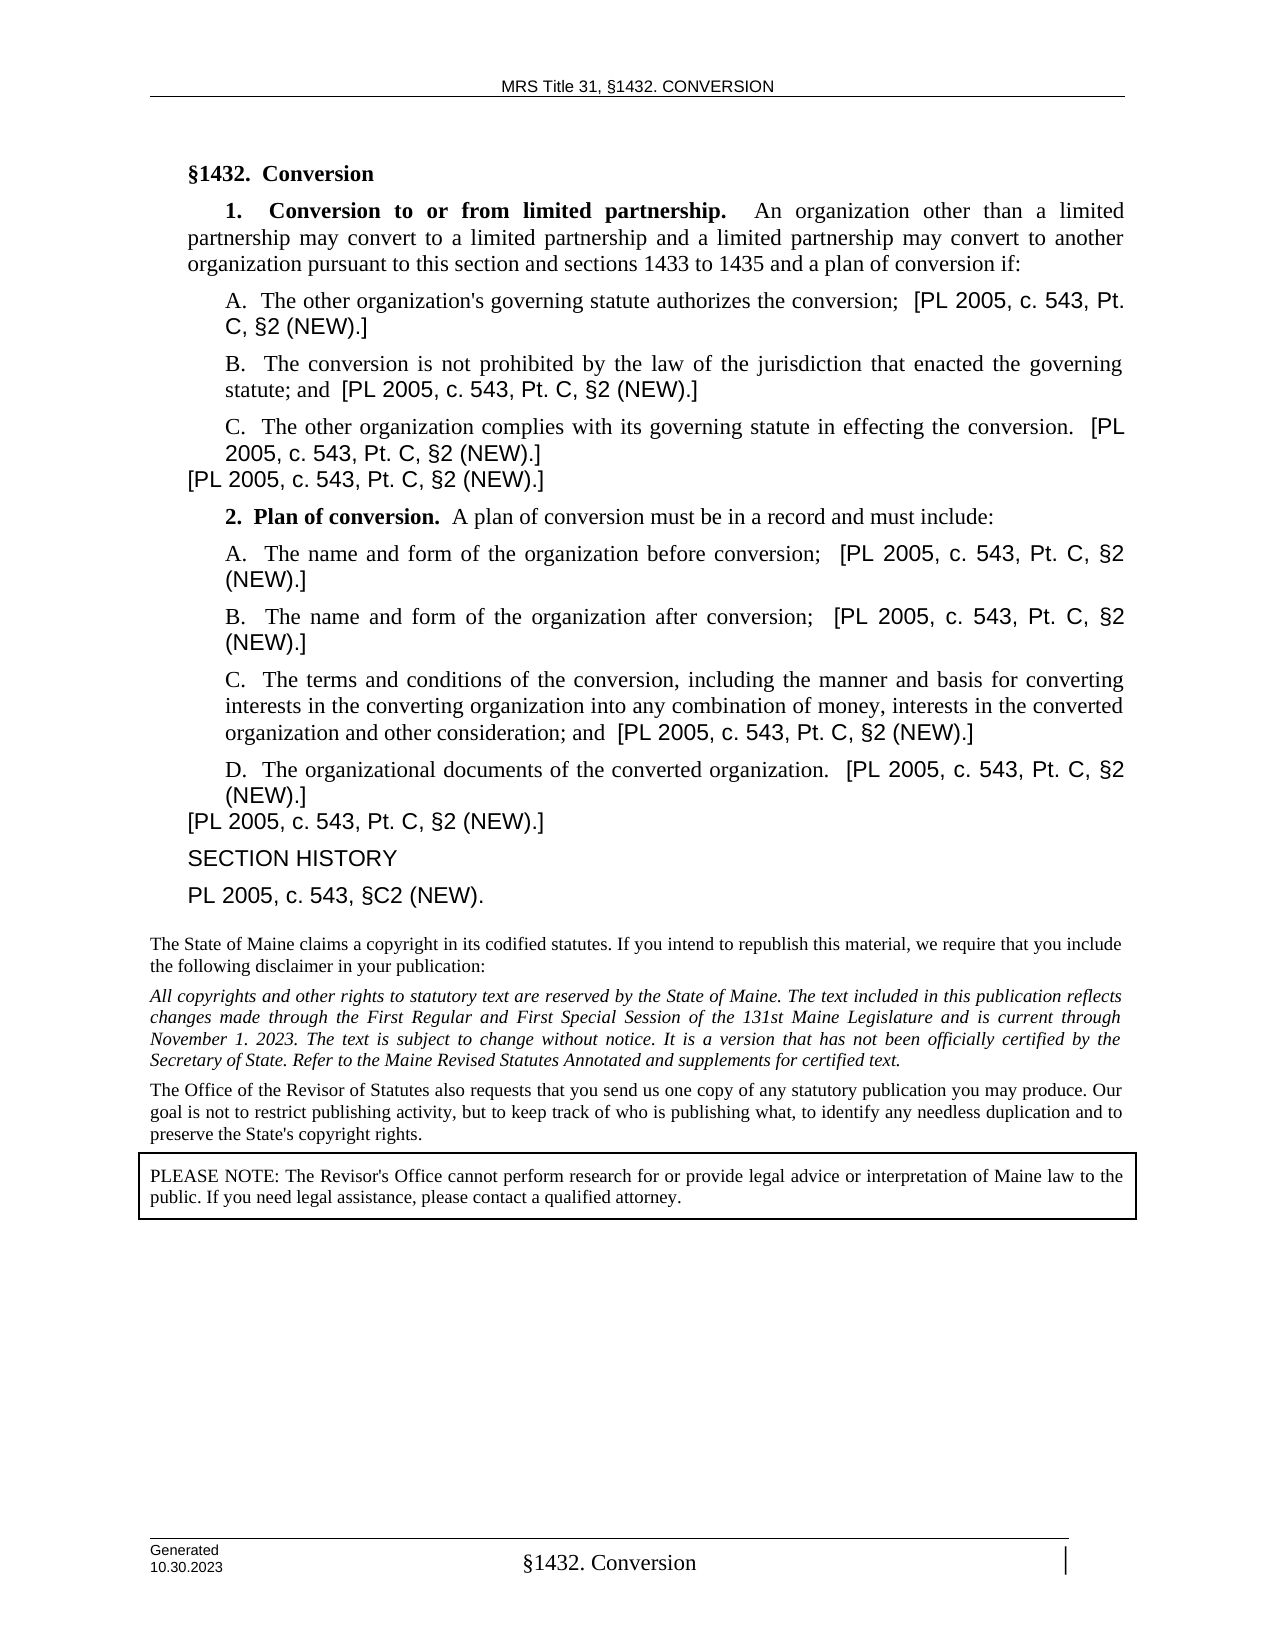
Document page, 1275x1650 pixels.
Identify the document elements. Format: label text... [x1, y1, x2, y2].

text §1432. Conversion [187, 160, 1125, 187]
text B. The conversion is not prohibited by the law of the jurisdiction that enacted the governing statute; and [PL 2005, c. 543, Pt. C, §2 (NEW).] [225, 350, 1125, 403]
text A. The name and form of the organization before conversion; [PL 2005, c. 543, Pt. C, §2 (NEW).] [225, 539, 1125, 592]
text [PL 2005, c. 543, Pt. C, §2 (NEW).] [187, 466, 1125, 492]
text 2. Plan of conversion. A plan of conversion must be in a record and must include: [187, 503, 1125, 529]
text PL 2005, c. 543, §C2 (NEW). [187, 882, 1125, 908]
text C. The other organization complies with its governing statute in effecting the conversion. [PL 2005, c. 543, Pt. C, §2 (NEW).] [225, 413, 1125, 466]
text SECTION HISTORY [187, 845, 1125, 871]
text The State of Maine claims a copyright in its codified statutes. If you intend to republish this material, we require that you include the following disclaimer in your publication: [150, 933, 1125, 976]
text The Office of the Revisor of Statutes also requests that you send us one copy of any statutory publication you may produce. Our goal is not to restrict publishing activity, but to keep track of who is publishing what, to identify any needless duplication and to preserve the State's copyright rights. [150, 1079, 1125, 1144]
text C. The terms and conditions of the conversion, including the manner and basis for converting interests in the converting organization into any combination of money, interests in the converted organization and other consideration; and [PL 2005, c. 543, Pt. C, §2 (NEW).] [225, 666, 1125, 745]
text 1. Conversion to or from limited partnership. An organization other than a limited partnership may convert to a limited partnership and a limited partnership may convert to another organization pursuant to this section and sections 1433 to 1435 and a plan of conversion if: [187, 197, 1125, 276]
text PLEASE NOTE: The Revisor's Office cannot perform research for or provide legal advice or interpretation of Maine law to the public. If you need legal assistance, please contact a qualified attorney. [140, 1154, 1135, 1218]
text B. The name and form of the organization after conversion; [PL 2005, c. 543, Pt. C, §2 (NEW).] [225, 603, 1125, 656]
text [PL 2005, c. 543, Pt. C, §2 (NEW).] [187, 808, 1125, 835]
text A. The other organization's governing statute authorizes the conversion; [PL 2005, c. 543, Pt. C, §2 (NEW).] [225, 287, 1125, 339]
text D. The organizational documents of the converted organization. [PL 2005, c. 543, Pt. C, §2 (NEW).] [225, 756, 1125, 808]
text All copyrights and other rights to statutory text are reserved by the State of Maine. The text included in this publication reflects changes made through the First Regular and First Special Session of the 131st Maine Legislature and is current through November 1. 2023 . The text is subject to change without notice. It is a version that has not been officially certified by the Secretary of State. Refer to the Maine Revised Statutes Annotated and supplements for certified text. [150, 985, 1125, 1071]
